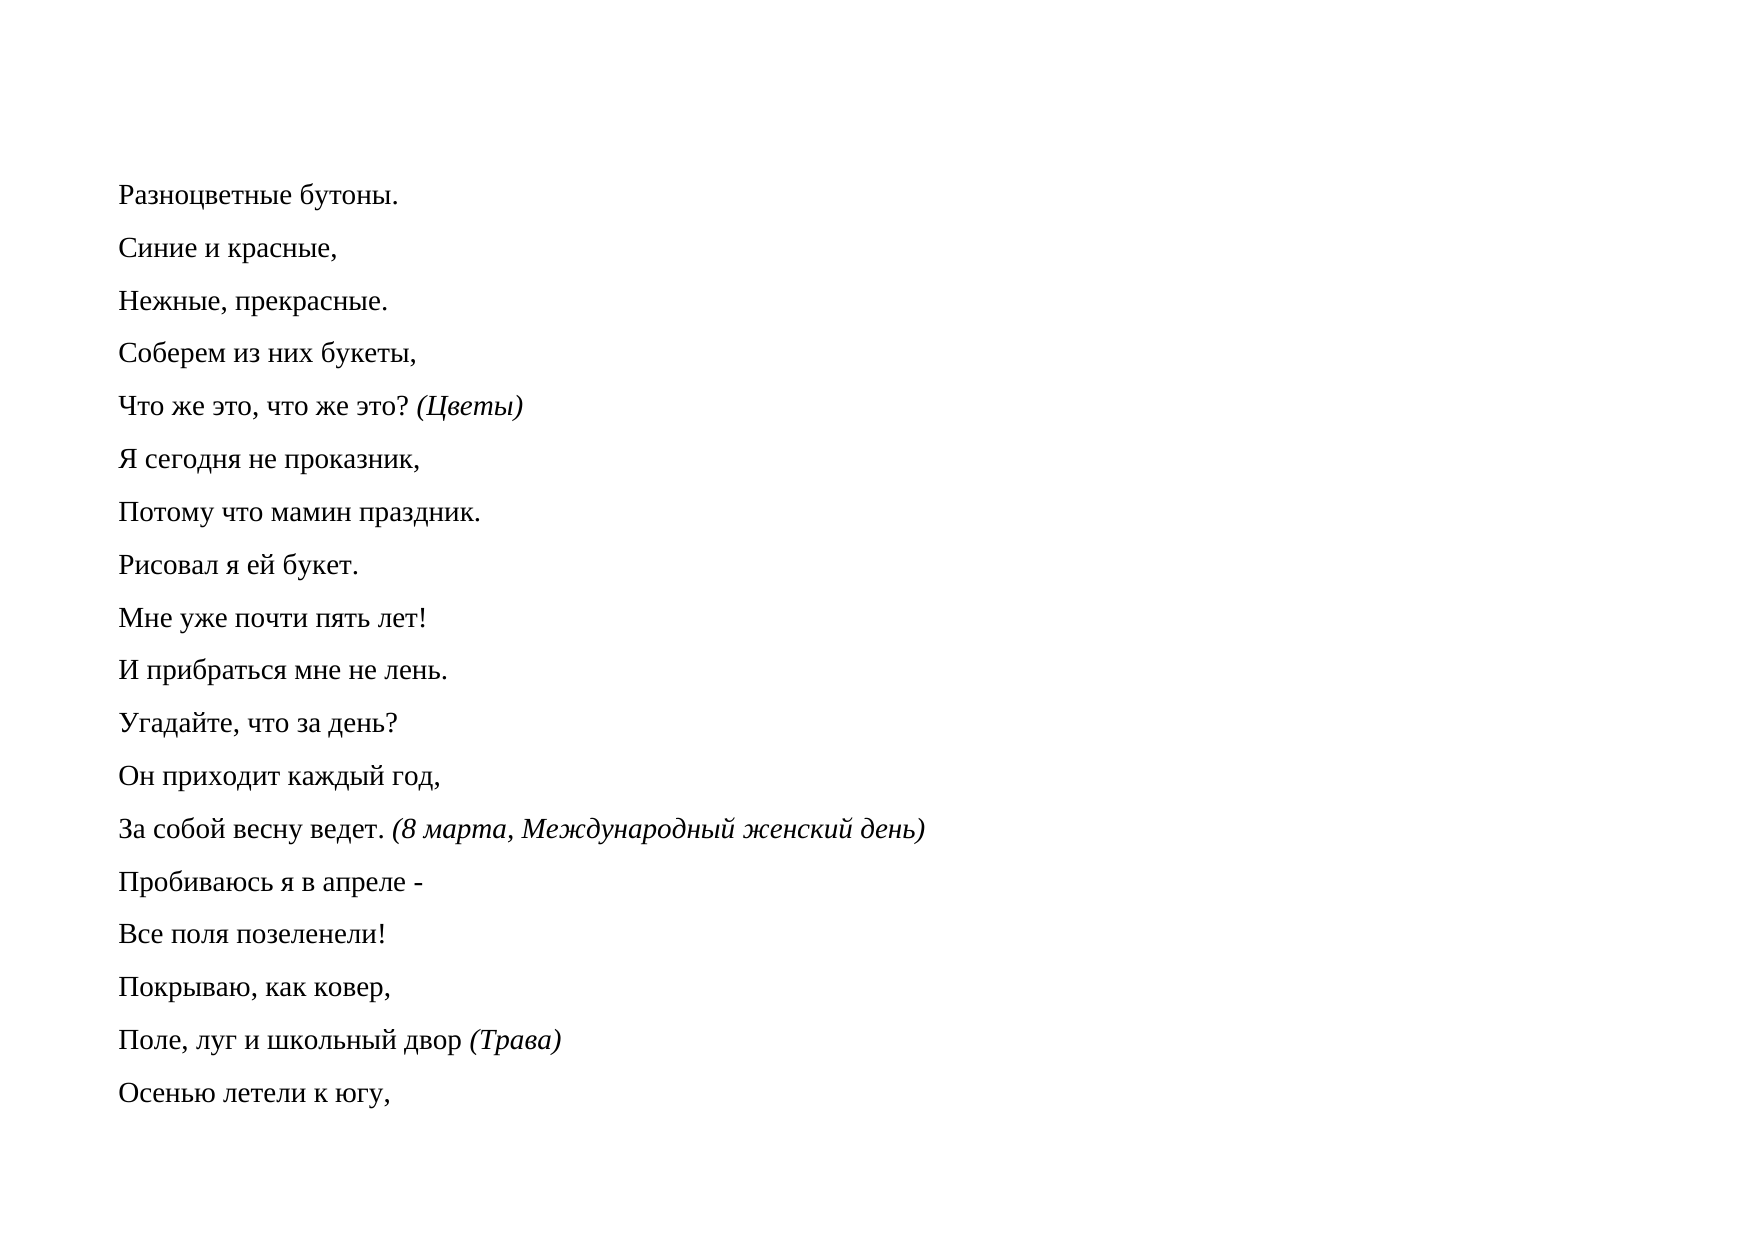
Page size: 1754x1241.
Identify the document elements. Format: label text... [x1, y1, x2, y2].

text Поле, луг и школьный двор (Трава) [118, 1022, 1636, 1056]
text Пробиваюсь я в апреле - [118, 864, 1636, 897]
text Все поля позеленели! [118, 917, 1636, 950]
text Рисовал я ей букет. [118, 547, 1636, 580]
text Соберем из них букеты, [118, 336, 1636, 369]
text Синие и красные, [118, 230, 1636, 263]
text Нежные, прекрасные. [118, 283, 1636, 316]
text За собой весну ведет. (8 марта, Международный женский день) [118, 811, 1636, 844]
text Мне уже почти пять лет! [118, 600, 1636, 633]
text И прибраться мне не лень. [118, 652, 1636, 686]
text Потому что мамин праздник. [118, 494, 1636, 528]
text Разноцветные бутоны. [118, 177, 1636, 211]
text Я сегодня не проказник, [118, 441, 1636, 475]
text Покрываю, как ковер, [118, 969, 1636, 1003]
text Что же это, что же это? (Цветы) [118, 388, 1636, 422]
text Осенью летели к югу, [118, 1075, 1636, 1108]
text Угадайте, что за день? [118, 705, 1636, 739]
text Он приходит каждый год, [118, 758, 1636, 792]
